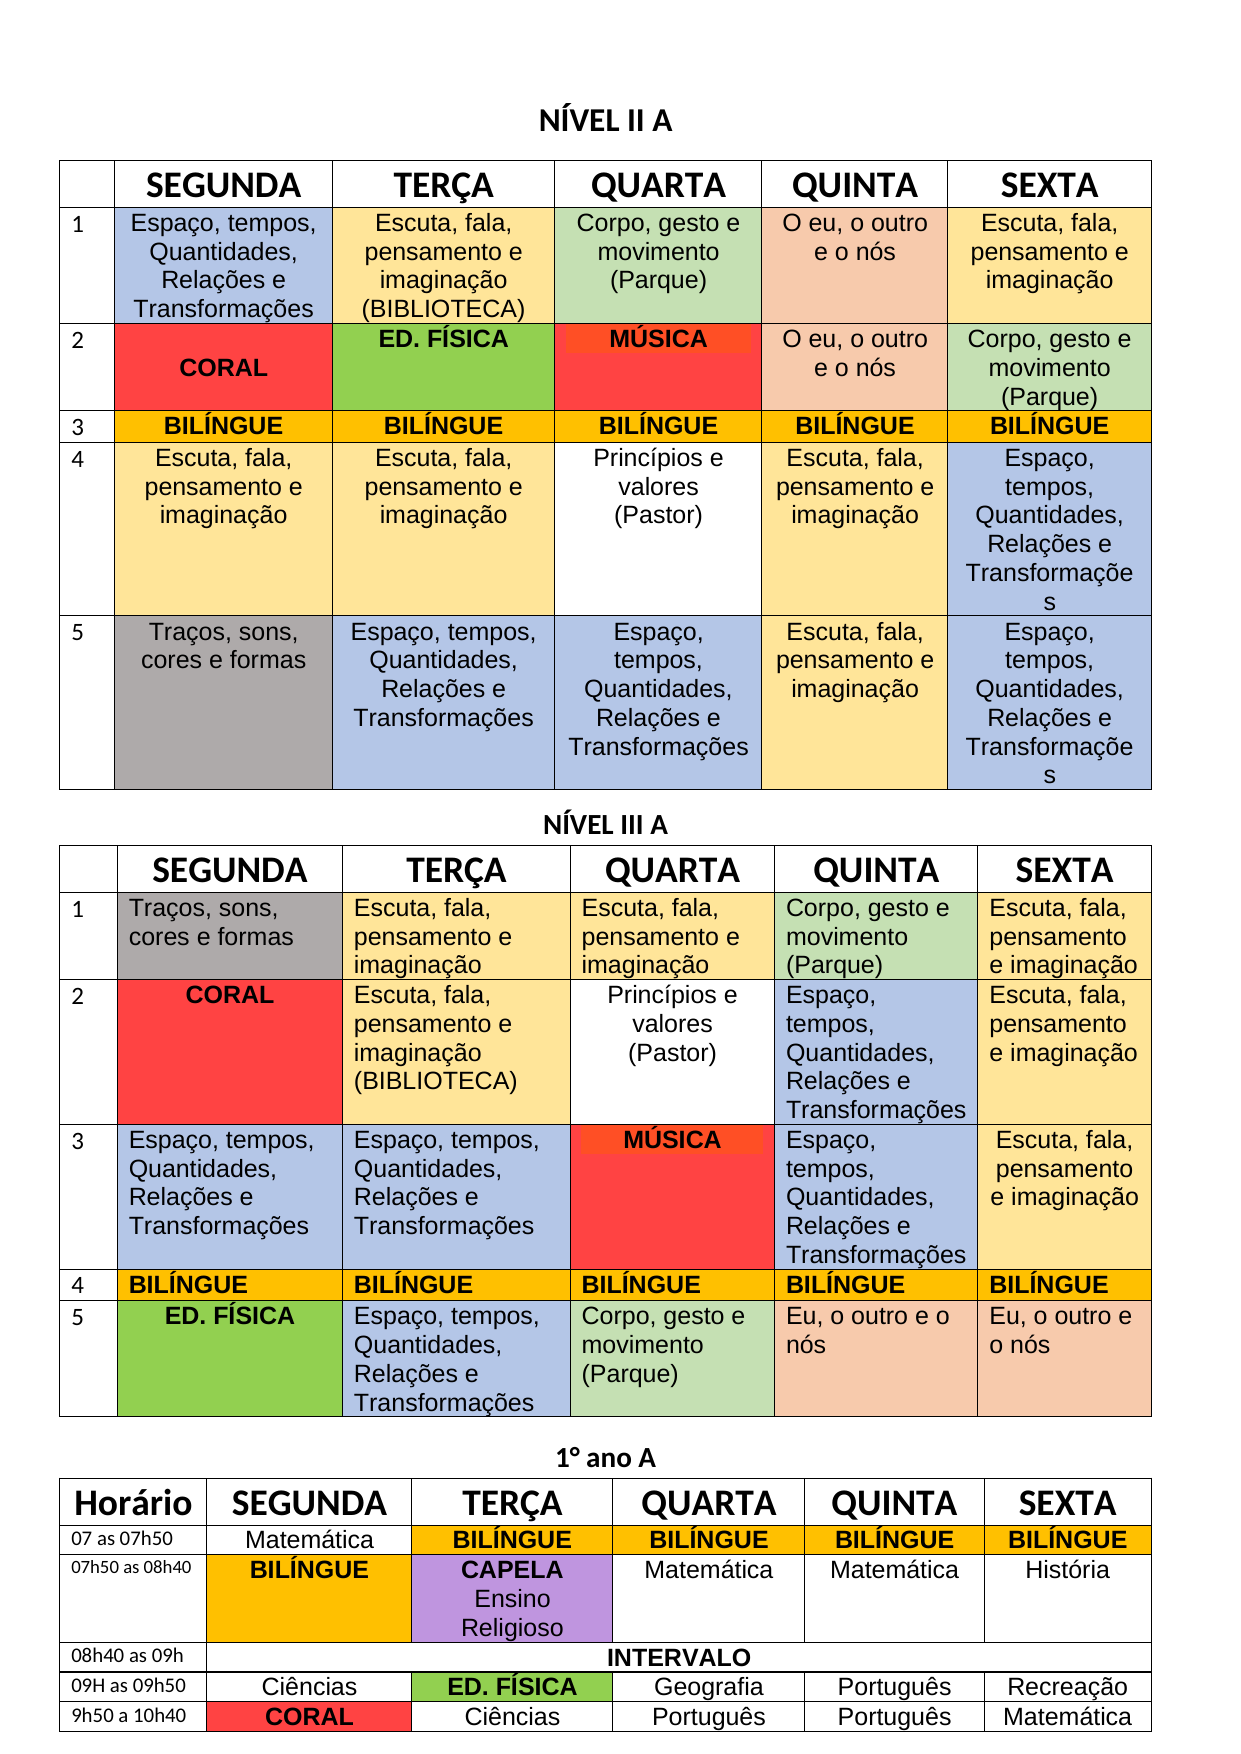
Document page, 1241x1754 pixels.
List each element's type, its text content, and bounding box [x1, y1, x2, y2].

table_cell Eu, o outro e o nós [978, 1301, 1151, 1416]
table_cell Espaço, tempos, Quantidades, Relações e Transformações [343, 1301, 570, 1416]
table_cell Ciências [412, 1702, 612, 1731]
table_cell O eu, o outro e o nós [762, 324, 947, 410]
table_cell Escuta, fala, pensamento e imaginação [571, 893, 774, 979]
table_cell Escuta, fala, pensamento e imaginação [978, 980, 1151, 1124]
table_cell Espaço, tempos, Quantidades, Relações e Transformações [775, 1125, 977, 1269]
table_cell Escuta, fala, pensamento e imaginação [978, 1125, 1151, 1269]
table_cell Escuta, fala, pensamento e imaginação [978, 893, 1151, 979]
table_cell BILÍNGUE [207, 1555, 411, 1642]
table_cell 5 [60, 616, 114, 789]
table_cell Geografia [613, 1673, 804, 1701]
table_header SEXTA [948, 161, 1151, 207]
table_cell Traços, sons, cores e formas [118, 893, 342, 979]
table_cell Português [805, 1673, 984, 1701]
table_cell O eu, o outro e o nós [762, 208, 947, 323]
table_header TERÇA [343, 846, 570, 892]
table_cell BILÍNGUE [775, 1270, 977, 1300]
table_header Horário [60, 1479, 206, 1524]
table_cell CORAL [118, 980, 342, 1124]
table_header QUINTA [775, 846, 977, 892]
table_cell Recreação [985, 1673, 1151, 1701]
table_cell 07 as 07h50 [60, 1526, 206, 1554]
table_header QUINTA [762, 161, 947, 207]
table_cell 07h50 as 08h40 [60, 1555, 206, 1642]
table_header SEGUNDA [115, 161, 332, 207]
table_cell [207, 1702, 411, 1731]
table_cell Ciências [207, 1673, 411, 1701]
table_cell ED. FÍSICA [333, 324, 554, 410]
table_cell Espaço, tempos, Quantidades, Relações e Transformações [555, 616, 761, 789]
table_cell Espaço, tempos, Quantidades, Relações e Transformações [343, 1125, 570, 1269]
table_cell Espaço, tempos, Quantidades, Relações e Transformações [118, 1125, 342, 1269]
table_cell 2 [60, 980, 117, 1124]
table_cell 3 [60, 1125, 117, 1269]
table_cell ED. FÍSICA [118, 1301, 342, 1416]
table_cell Matemática [207, 1526, 411, 1554]
table_cell MÚSICA [571, 1125, 774, 1269]
table_cell Matemática [985, 1702, 1151, 1731]
text NÍVEL III A [59, 806, 1152, 842]
table_cell ED. FÍSICA [412, 1673, 612, 1701]
table_header SEXTA [985, 1479, 1151, 1524]
text NÍVEL II A [59, 99, 1152, 140]
table_cell CAPELA Ensino Religioso [412, 1555, 612, 1642]
table_cell BILÍNGUE [343, 1270, 570, 1300]
table_cell BILÍNGUE [412, 1526, 612, 1554]
table_cell Espaço, tempos, Quantidades, Relações e Transformações [948, 443, 1151, 615]
table_cell INTERVALO [207, 1643, 1151, 1671]
table_cell Escuta, fala, pensamento e imaginação [762, 616, 947, 789]
table_header TERÇA [412, 1479, 612, 1524]
table_cell Corpo, gesto e movimento (Parque) [555, 208, 761, 323]
table_header QUARTA [571, 846, 774, 892]
table_cell Espaço, tempos, Quantidades, Relações e Transformações [775, 980, 977, 1124]
table_cell 9h50 a 10h40 [60, 1702, 206, 1731]
table_cell Português [613, 1702, 804, 1731]
table_header SEGUNDA [207, 1479, 411, 1524]
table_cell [805, 1702, 984, 1731]
table_cell BILÍNGUE [118, 1270, 342, 1300]
table_cell BILÍNGUE [978, 1270, 1151, 1300]
table_header QUARTA [555, 161, 761, 207]
table_cell Espaço, tempos, Quantidades, Relações e Transformações [333, 616, 554, 789]
table_cell Escuta, fala, pensamento e imaginação (BIBLIOTECA) [333, 208, 554, 323]
table_cell BILÍNGUE [613, 1526, 804, 1554]
table_header TERÇA [333, 161, 554, 207]
table_header [60, 161, 114, 207]
table_cell BILÍNGUE [948, 411, 1151, 442]
table_cell BILÍNGUE [985, 1526, 1151, 1554]
table_cell Escuta, fala, pensamento e imaginação [762, 443, 947, 615]
table_cell Escuta, fala, pensamento e imaginação (BIBLIOTECA) [343, 980, 570, 1124]
table_cell Escuta, fala, pensamento e imaginação [333, 443, 554, 615]
table_cell 08h40 as 09h [60, 1643, 206, 1671]
table_cell Espaço, tempos, Quantidades, Relações e Transformações [115, 208, 332, 323]
table_cell Escuta, fala, pensamento e imaginação [115, 443, 332, 615]
table_cell 09H as 09h50 [60, 1673, 206, 1701]
table_cell BILÍNGUE [571, 1270, 774, 1300]
table_header QUINTA [805, 1479, 984, 1524]
table_cell BILÍNGUE [555, 411, 761, 442]
table_header SEXTA [978, 846, 1151, 892]
table_cell BILÍNGUE [805, 1526, 984, 1554]
table_cell 4 [60, 443, 114, 615]
table_cell Corpo, gesto e movimento (Parque) [948, 324, 1151, 410]
table_cell Corpo, gesto e movimento (Parque) [775, 893, 977, 979]
table_cell Espaço, tempos, Quantidades, Relações e Transformações [948, 616, 1151, 789]
table_cell 3 [60, 411, 114, 442]
table_cell 5 [60, 1301, 117, 1416]
table_header SEGUNDA [118, 846, 342, 892]
table_cell 1 [60, 208, 114, 323]
text 1° ano A [59, 1439, 1152, 1475]
table_cell 4 [60, 1270, 117, 1300]
table_cell 2 [60, 324, 114, 410]
table_cell BILÍNGUE [333, 411, 554, 442]
table_cell Eu, o outro e o nós [775, 1301, 977, 1416]
table_cell Escuta, fala, pensamento e imaginação [948, 208, 1151, 323]
table_cell Princípios e valores (Pastor) [571, 980, 774, 1124]
table_cell História [985, 1555, 1151, 1642]
table_cell BILÍNGUE [762, 411, 947, 442]
table_header QUARTA [613, 1479, 804, 1524]
table_cell Princípios e valores (Pastor) [555, 443, 761, 615]
table_cell Traços, sons, cores e formas [115, 616, 332, 789]
table_cell Matemática [805, 1555, 984, 1642]
table_cell Escuta, fala, pensamento e imaginação [343, 893, 570, 979]
table_cell Matemática [613, 1555, 804, 1642]
table_cell 1 [60, 893, 117, 979]
table_cell CORAL [115, 324, 332, 410]
table_cell MÚSICA [555, 324, 761, 410]
table_header [60, 846, 117, 892]
table_cell Corpo, gesto e movimento (Parque) [571, 1301, 774, 1416]
table_cell BILÍNGUE [115, 411, 332, 442]
